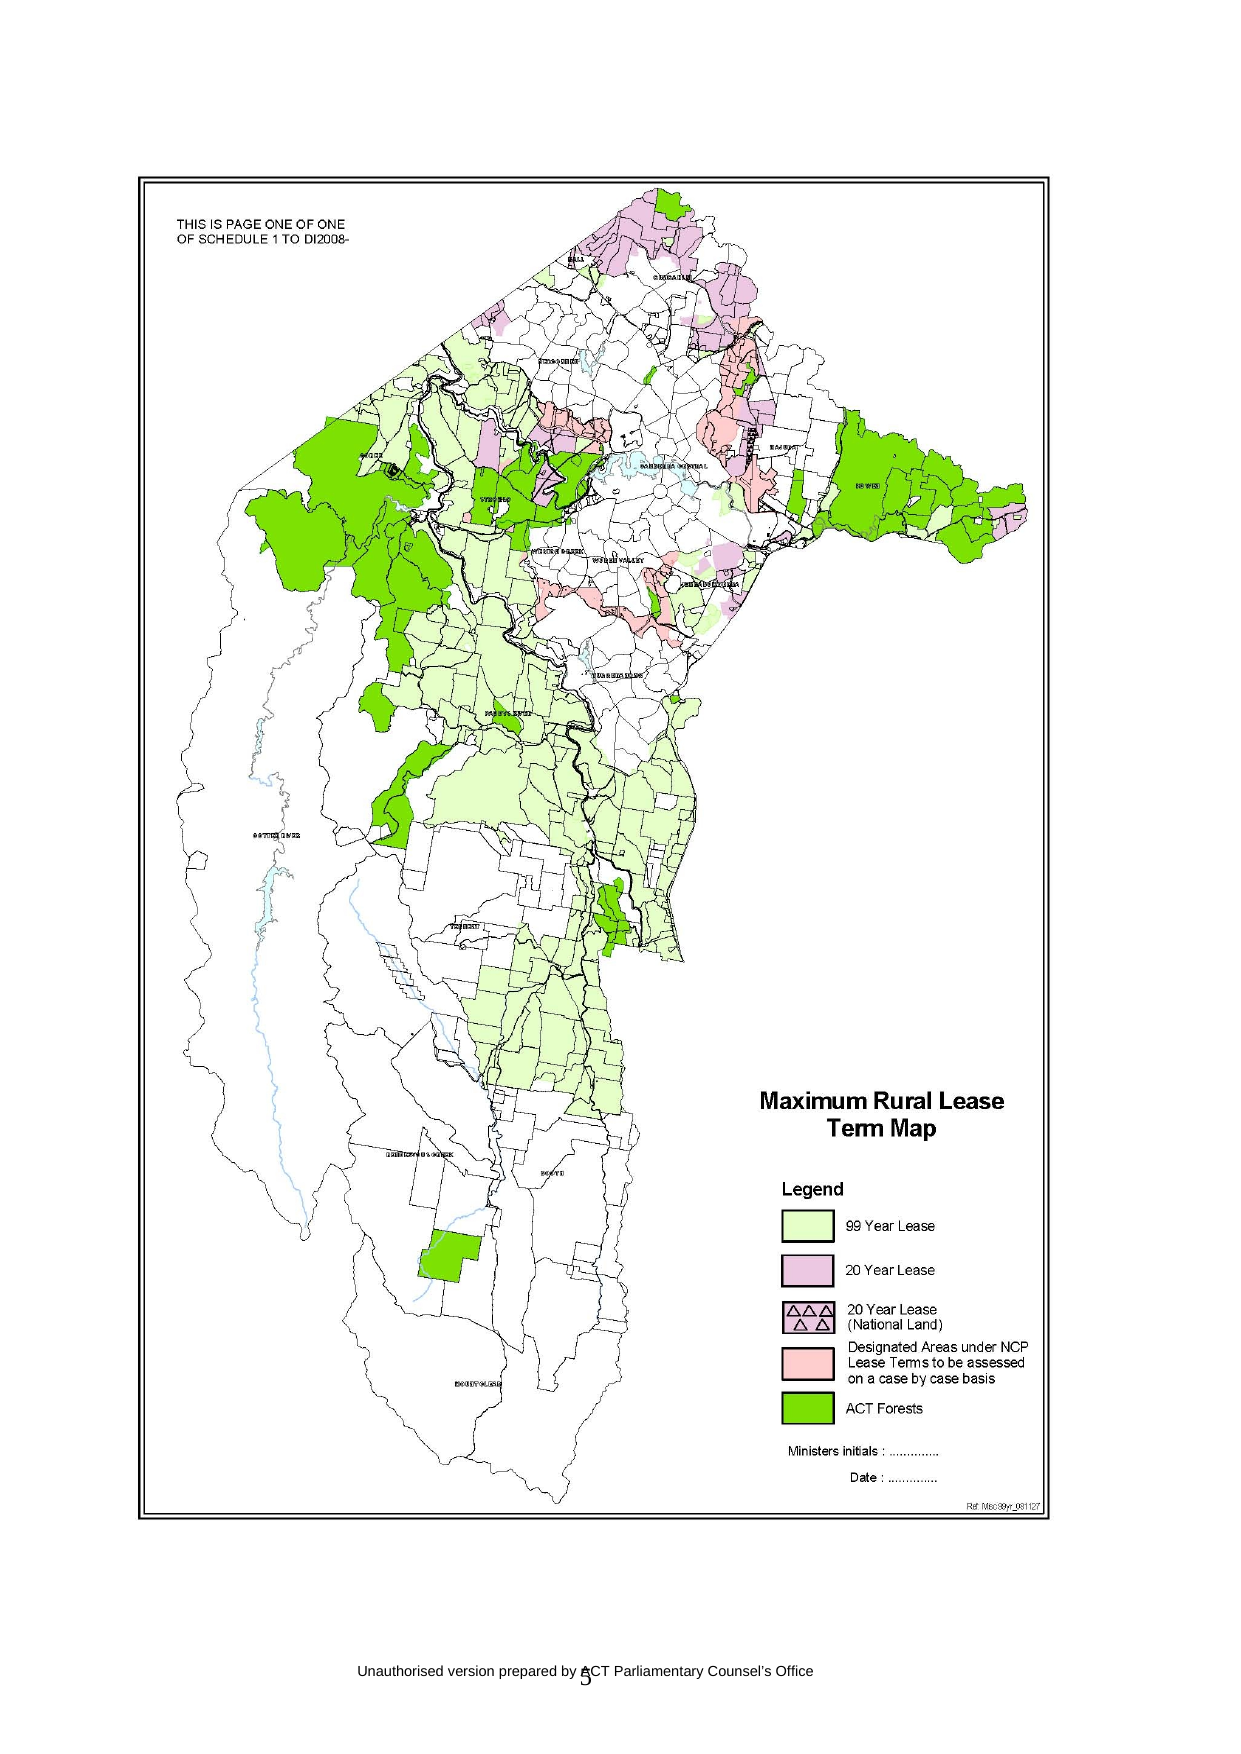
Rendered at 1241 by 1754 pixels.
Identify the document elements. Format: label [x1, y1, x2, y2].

picture [118, 150, 1086, 1543]
